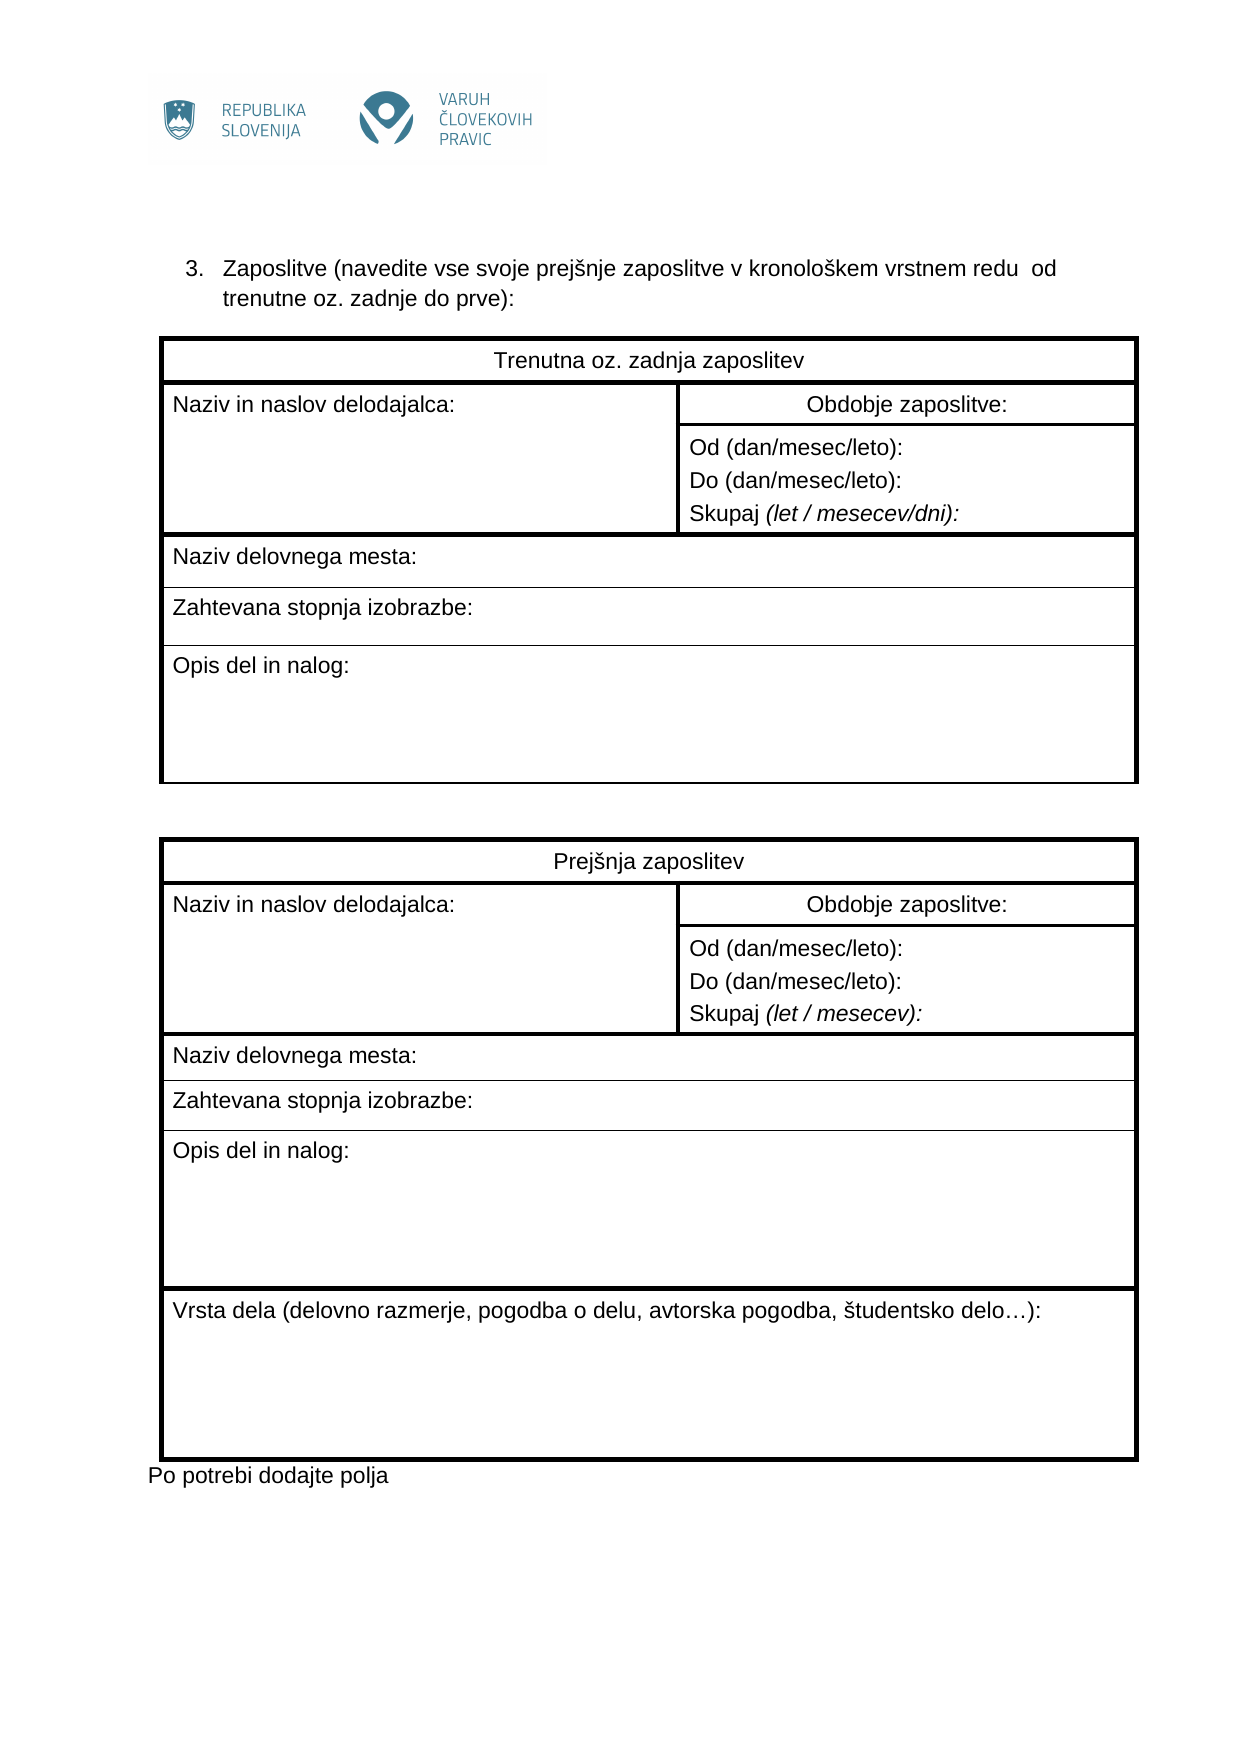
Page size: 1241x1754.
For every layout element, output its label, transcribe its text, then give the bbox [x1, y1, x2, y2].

table_cell Vrsta dela (delovno razmerje, pogodba o delu, avtorska pogodba, študentsko delo…): [164, 1291, 1134, 1457]
table_cell Opis del in nalog: [164, 1131, 1134, 1286]
picture [147, 73, 547, 165]
table_cell Obdobje zaposlitve: [680, 885, 1134, 924]
text Po potrebi dodajte polja [148, 1462, 1093, 1488]
list Zaposlitve (navedite vse svoje prejšnje zaposlitve v kronološkem vrstnem redu od trenutne oz. zadnje do prve): [185, 255, 1093, 312]
table_cell Naziv in naslov delodajalca: [164, 385, 676, 532]
table_cell Obdobje zaposlitve: [680, 385, 1134, 423]
table_cell Zahtevana stopnja izobrazbe: [164, 588, 1134, 644]
table_cell Od (dan/mesec/leto): Do (dan/mesec/leto): Skupaj (let / mesecev/dni): [680, 426, 1134, 532]
table_cell Zahtevana stopnja izobrazbe: [164, 1081, 1134, 1129]
table_header Prejšnja zaposlitev [164, 842, 1134, 881]
table_cell Naziv delovnega mesta: [164, 537, 1134, 587]
table_cell Naziv delovnega mesta: [164, 1036, 1134, 1080]
table_header Trenutna oz. zadnja zaposlitev [164, 341, 1134, 380]
table_cell Naziv in naslov delodajalca: [164, 885, 676, 1031]
table_cell Opis del in nalog: [164, 646, 1134, 782]
table_cell Od (dan/mesec/leto): Do (dan/mesec/leto): Skupaj (let / mesecev): [680, 927, 1134, 1031]
